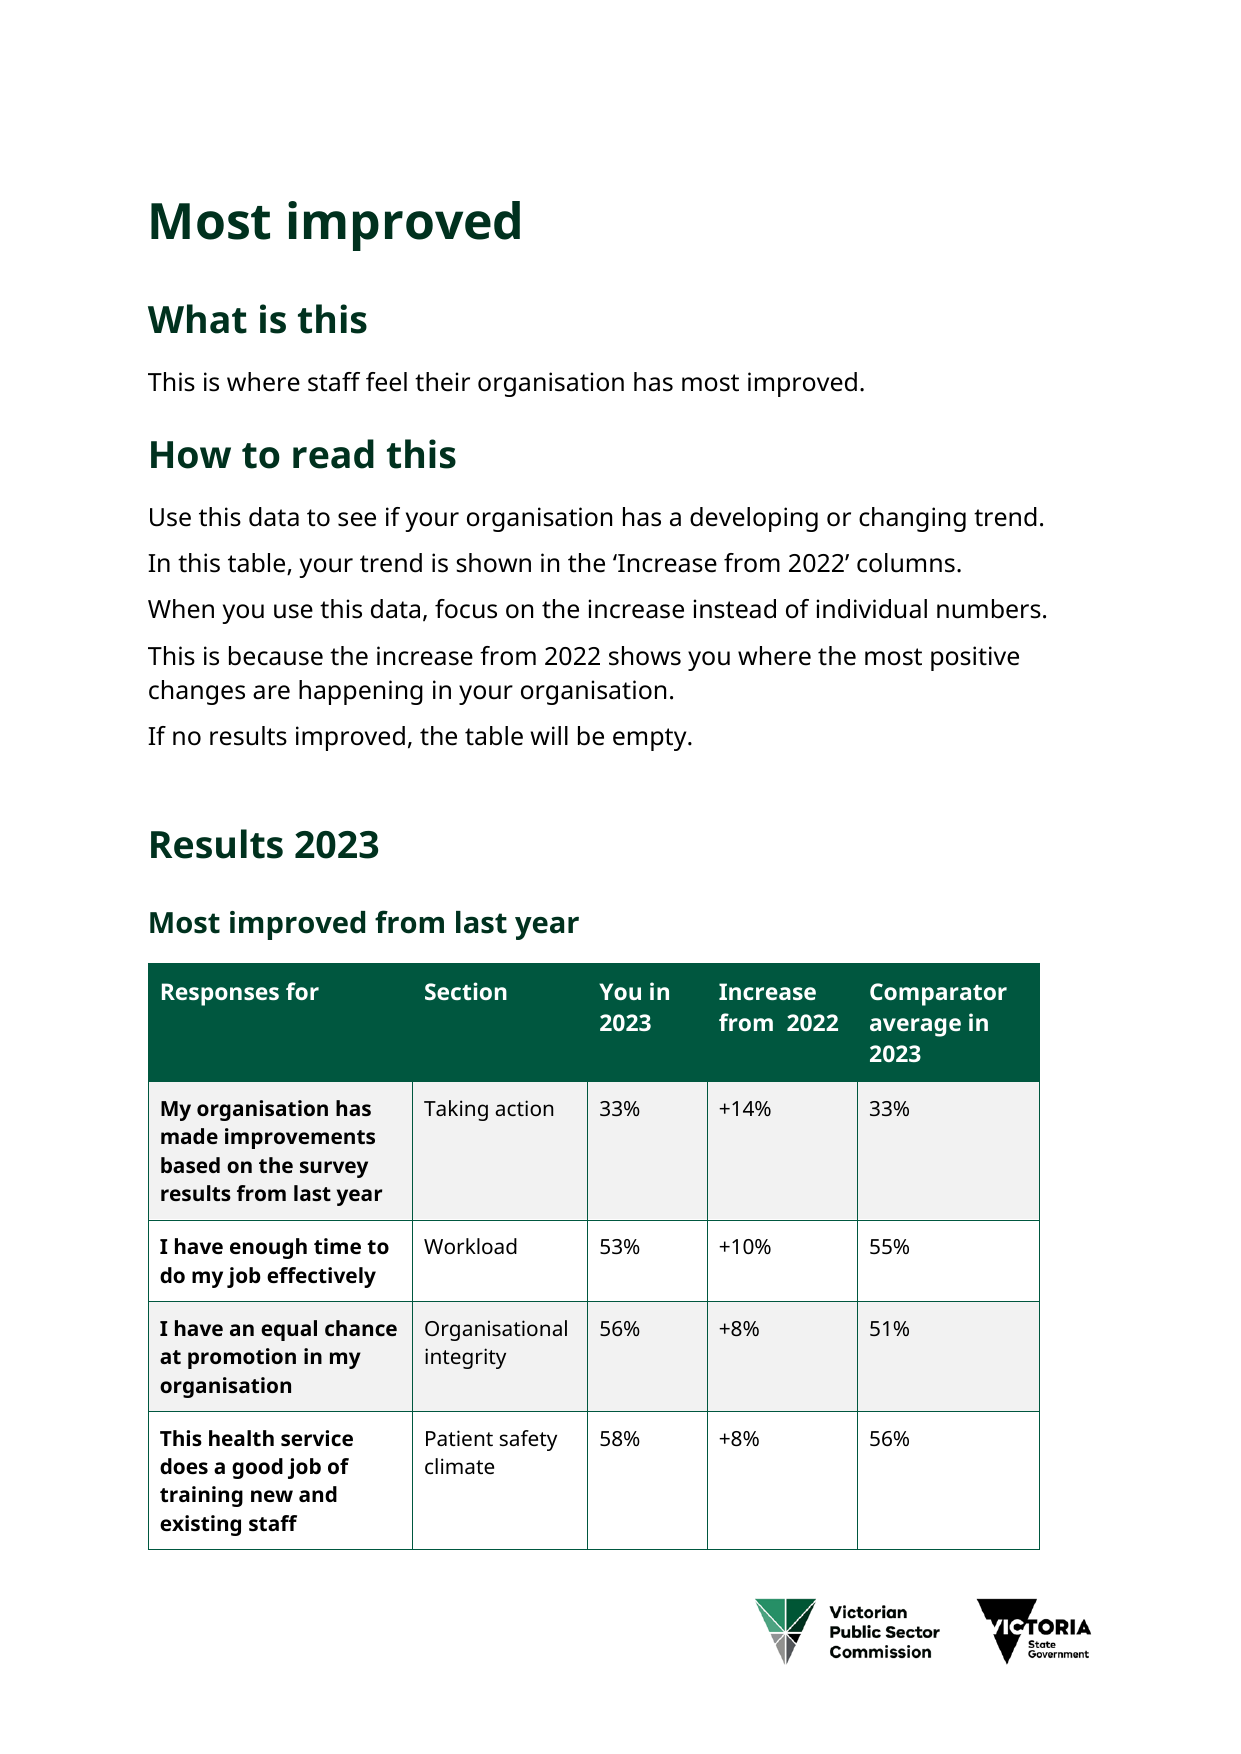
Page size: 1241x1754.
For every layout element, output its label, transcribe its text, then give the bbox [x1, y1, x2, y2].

picture [754, 1598, 1093, 1666]
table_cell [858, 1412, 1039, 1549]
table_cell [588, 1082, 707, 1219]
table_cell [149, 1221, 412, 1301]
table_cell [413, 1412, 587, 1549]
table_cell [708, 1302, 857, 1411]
subtitle What is this [148, 294, 1092, 345]
subtitle Results 2023 [148, 819, 1092, 870]
subtitle Most improved from last year [148, 902, 1092, 942]
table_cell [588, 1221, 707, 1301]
text When you use this data, focus on the increase instead of individual numbers. [148, 592, 1092, 626]
text This is because the increase from 2022 shows you where the most positive changes are happening in your organisation. [148, 638, 1092, 707]
text This is where staff feel their organisation has most improved. [148, 365, 1092, 399]
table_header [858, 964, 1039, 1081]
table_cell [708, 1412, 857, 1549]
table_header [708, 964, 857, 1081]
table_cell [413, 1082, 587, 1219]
subtitle How to read this [148, 428, 1092, 479]
subtitle Most improved [148, 186, 1092, 254]
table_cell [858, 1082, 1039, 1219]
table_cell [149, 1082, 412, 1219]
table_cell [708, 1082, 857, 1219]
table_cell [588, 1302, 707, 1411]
text Use this data to see if your organisation has a developing or changing trend. [148, 499, 1092, 533]
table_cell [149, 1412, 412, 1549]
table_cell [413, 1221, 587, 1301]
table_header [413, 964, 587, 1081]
text In this table, your trend is shown in the ‘Increase from 2022’ columns. [148, 546, 1092, 580]
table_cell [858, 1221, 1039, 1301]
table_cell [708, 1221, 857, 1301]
text If no results improved, the table will be empty. [148, 719, 1092, 753]
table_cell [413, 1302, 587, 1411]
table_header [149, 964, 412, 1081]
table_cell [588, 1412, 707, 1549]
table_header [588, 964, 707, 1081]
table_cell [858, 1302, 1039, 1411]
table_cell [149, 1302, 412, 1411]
